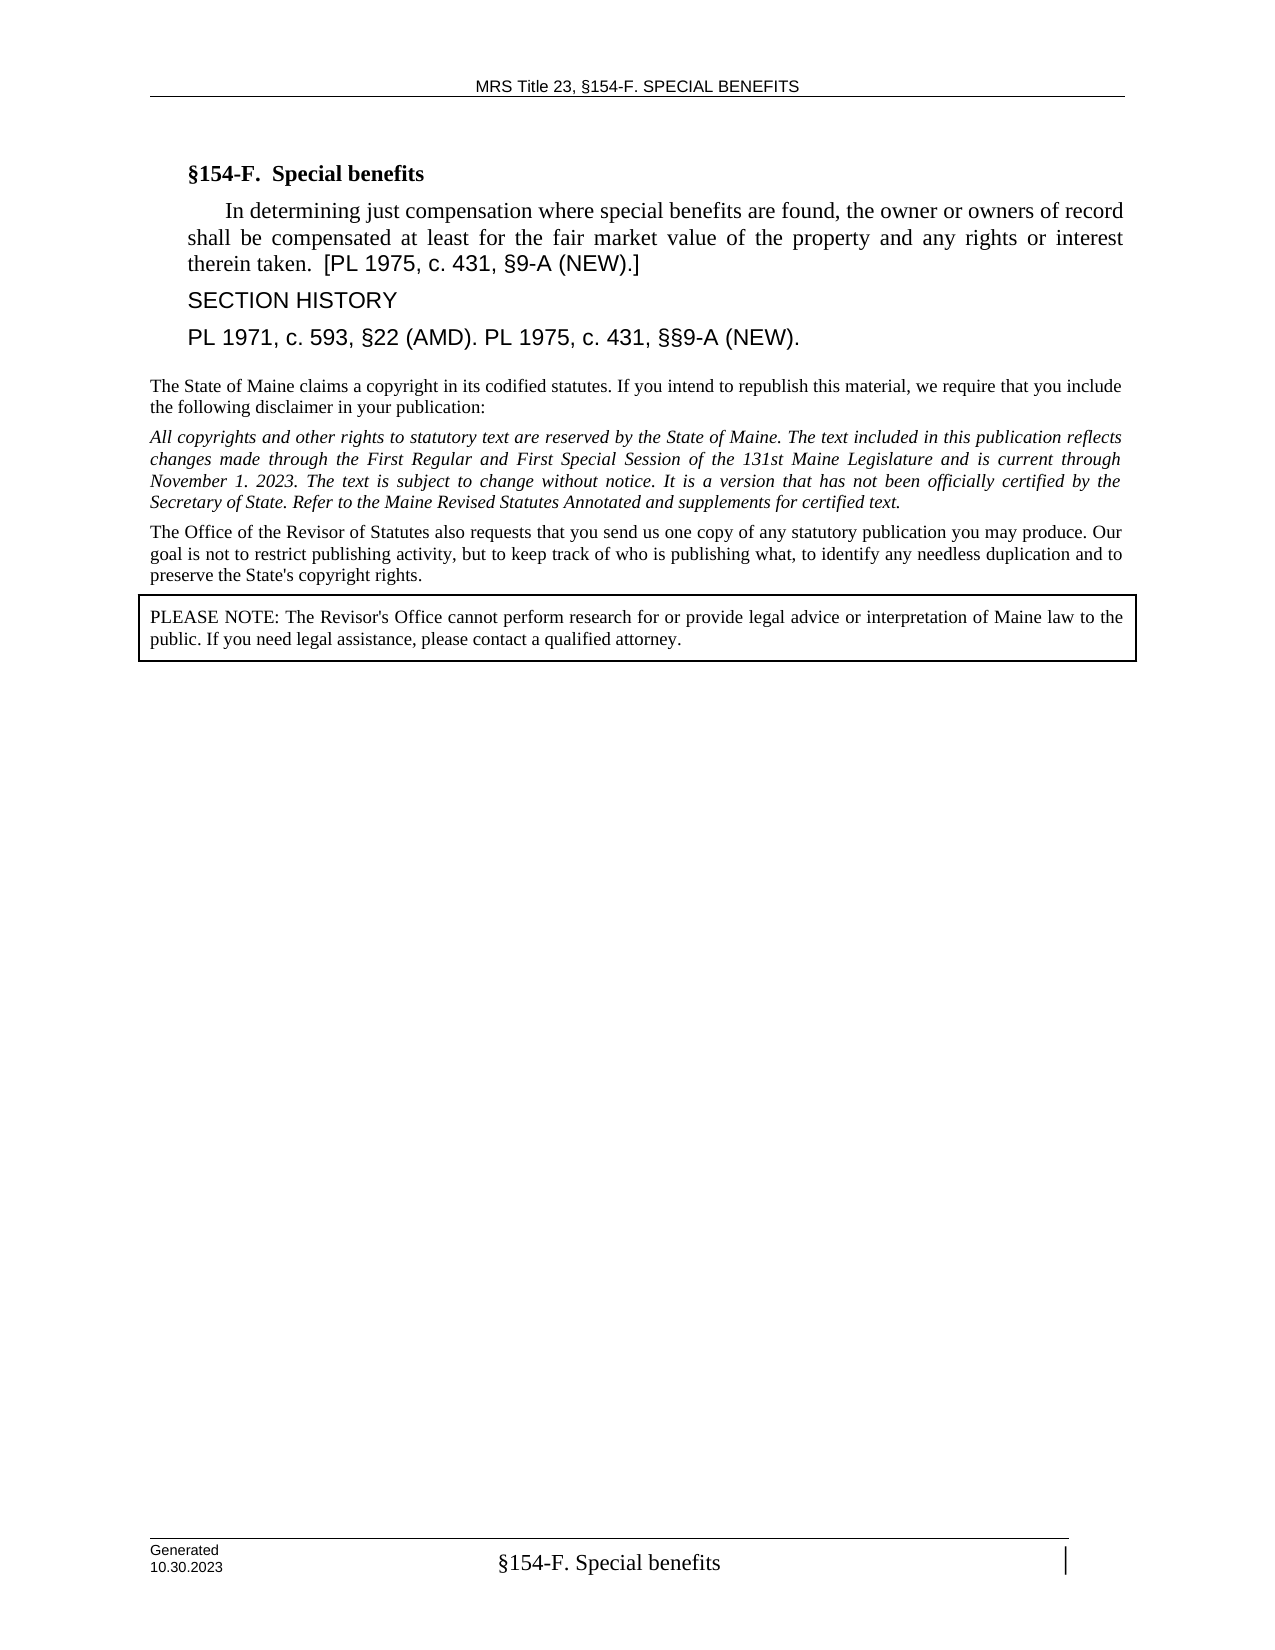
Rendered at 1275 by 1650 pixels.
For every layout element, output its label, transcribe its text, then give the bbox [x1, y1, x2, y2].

text In determining just compensation where special benefits are found, the owner or owners of record shall be compensated at least for the fair market value of the property and any rights or interest therein taken. [PL 1975, c. 431, §9-A (NEW).] [187, 197, 1125, 276]
text The State of Maine claims a copyright in its codified statutes. If you intend to republish this material, we require that you include the following disclaimer in your publication: [150, 375, 1125, 418]
text PL 1971, c. 593, §22 (AMD). PL 1975, c. 431, §§9-A (NEW). [187, 323, 1125, 350]
text PLEASE NOTE: The Revisor's Office cannot perform research for or provide legal advice or interpretation of Maine law to the public. If you need legal assistance, please contact a qualified attorney. [140, 596, 1135, 660]
text The Office of the Revisor of Statutes also requests that you send us one copy of any statutory publication you may produce. Our goal is not to restrict publishing activity, but to keep track of who is publishing what, to identify any needless duplication and to preserve the State's copyright rights. [150, 521, 1125, 586]
text All copyrights and other rights to statutory text are reserved by the State of Maine. The text included in this publication reflects changes made through the First Regular and First Special Session of the 131st Maine Legislature and is current through November 1. 2023 . The text is subject to change without notice. It is a version that has not been officially certified by the Secretary of State. Refer to the Maine Revised Statutes Annotated and supplements for certified text. [150, 426, 1125, 513]
text §154-F. Special benefits [187, 160, 1125, 187]
text SECTION HISTORY [187, 287, 1125, 313]
